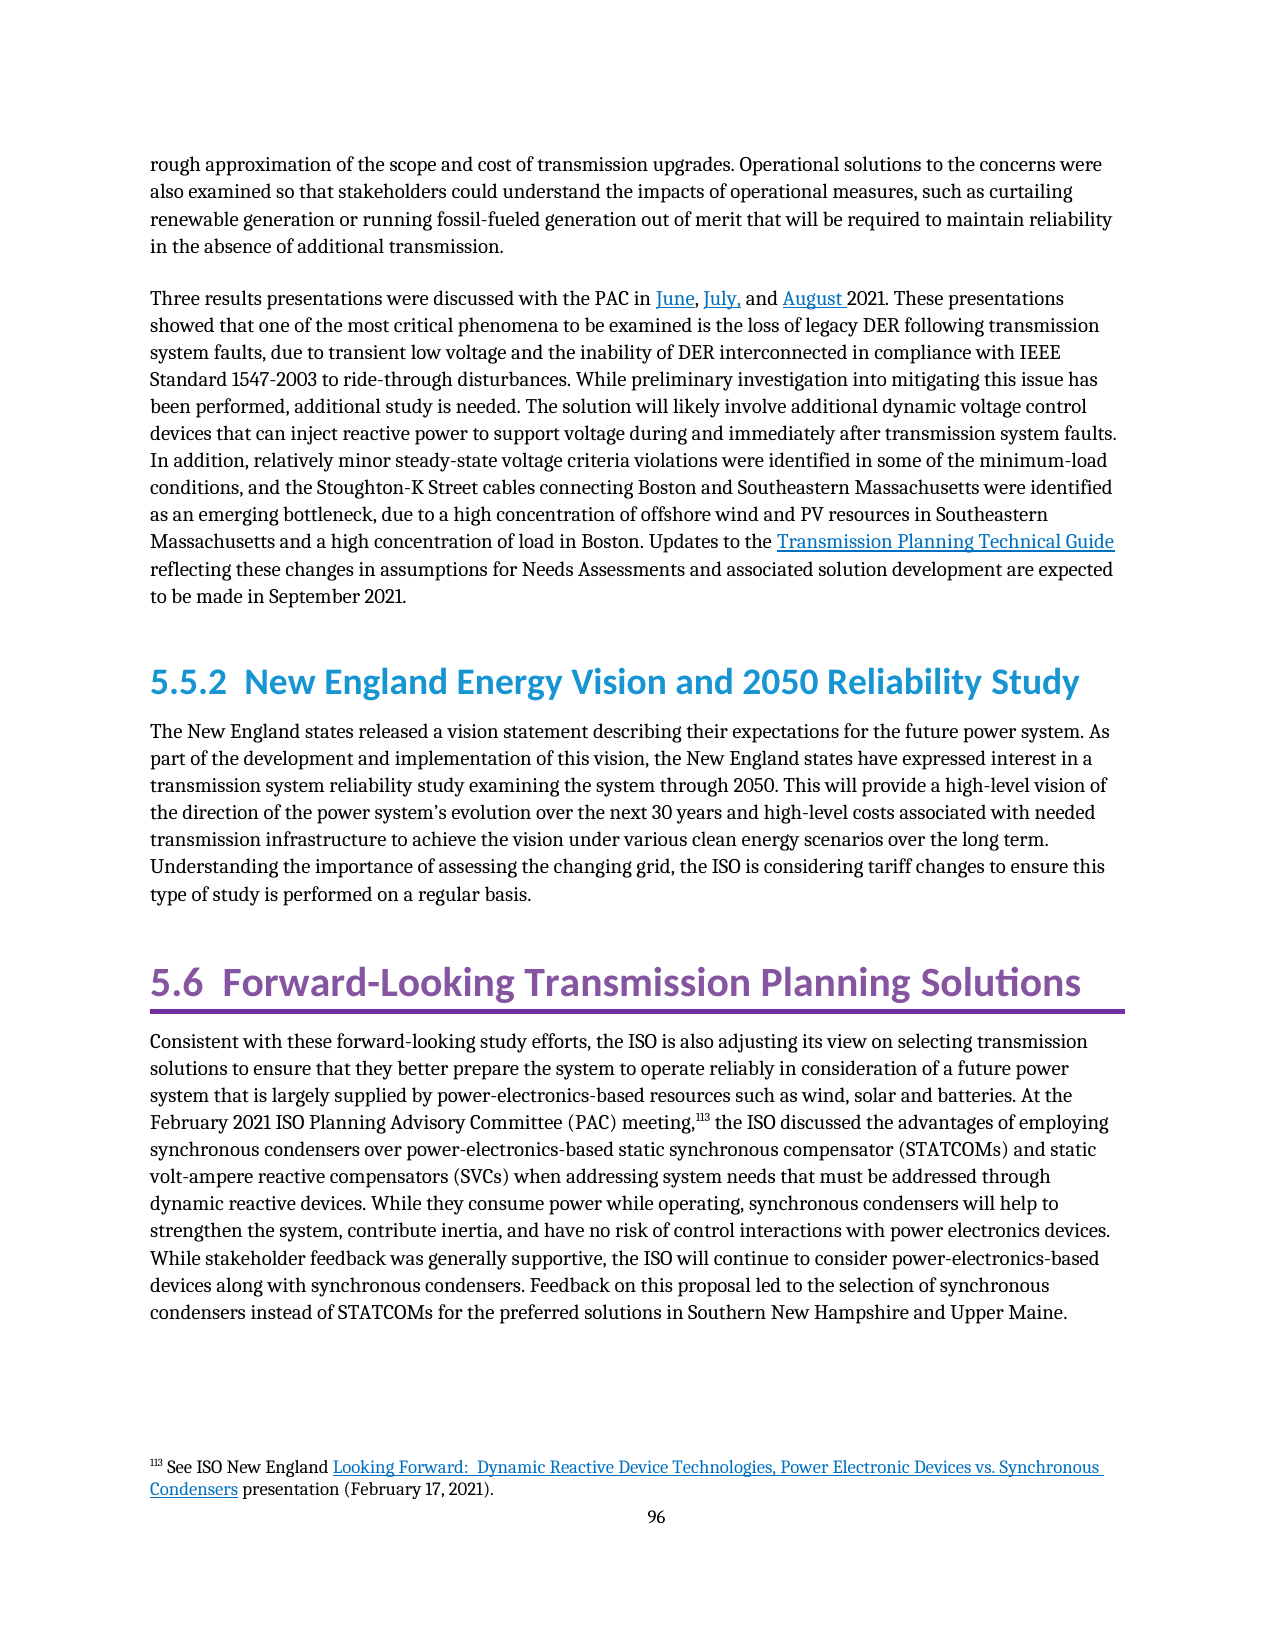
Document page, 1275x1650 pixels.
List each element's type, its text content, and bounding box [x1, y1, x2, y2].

text Consistent with these forward-looking study efforts, the ISO is also adjusting its view on selecting transmission solutions to ensure that they better prepare the system to operate reliably in consideration of a future power system that is largely supplied by power-electronics-based resources such as wind, solar and batteries. At the February 2021 ISO Planning Advisory Committee (PAC) meeting, the ISO discussed the advantages of employing synchronous condensers over power-electronics-based static synchronous compensator (STATCOMs) and static volt-ampere reactive compensators (SVCs) when addressing system needs that must be addressed through dynamic reactive devices. While they consume power while operating, synchronous condensers will help to strengthen the system, contribute inertia, and have no risk of control interactions with power electronics devices. While stakeholder feedback was generally supportive, the ISO will continue to consider power-electronics-based devices along with synchronous condensers. Feedback on this proposal led to the selection of synchronous condensers instead of STATCOMs for the preferred solutions in Southern New Hampshire and Upper Maine. [150, 1026, 1125, 1324]
text The New England states released a vision statement describing their expectations for the future power system. As part of the development and implementation of this vision, the New England states have expressed interest in a transmission system reliability study examining the system through 2050. This will provide a high-level vision of the direction of the power system’s evolution over the next 30 years and high-level costs associated with needed transmission infrastructure to achieve the vision under various clean energy scenarios over the long term. Understanding the importance of assessing the changing grid, the ISO is considering tariff changes to ensure this type of study is performed on a regular basis. [150, 717, 1125, 906]
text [150, 150, 1125, 258]
subtitle Forward-Looking Transmission Planning Solutions [150, 956, 1125, 1009]
subtitle New England Energy Vision and 2050 Reliability Study [150, 658, 1125, 704]
text Three results presentations were discussed with the PAC in June, July, and August 2021. These presentations showed that one of the most critical phenomena to be examined is the loss of legacy DER following transmission system faults, due to transient low voltage and the inability of DER interconnected in compliance with IEEE Standard 1547-2003 to ride-through disturbances. While preliminary investigation into mitigating this issue has been performed, additional study is needed. The solution will likely involve additional dynamic voltage control devices that can inject reactive power to support voltage during and immediately after transmission system faults. In addition, relatively minor steady-state voltage criteria violations were identified in some of the minimum-load conditions, and the Stoughton-K Street cables connecting Boston and Southeastern Massachusetts were identified as an emerging bottleneck, due to a high concentration of offshore wind and PV resources in Southeastern Massachusetts and a high concentration of load in Boston. Updates to the Transmission Planning Technical Guide reflecting these changes in assumptions for Needs Assessments and associated solution development are expected to be made in September 2021. [150, 283, 1125, 608]
